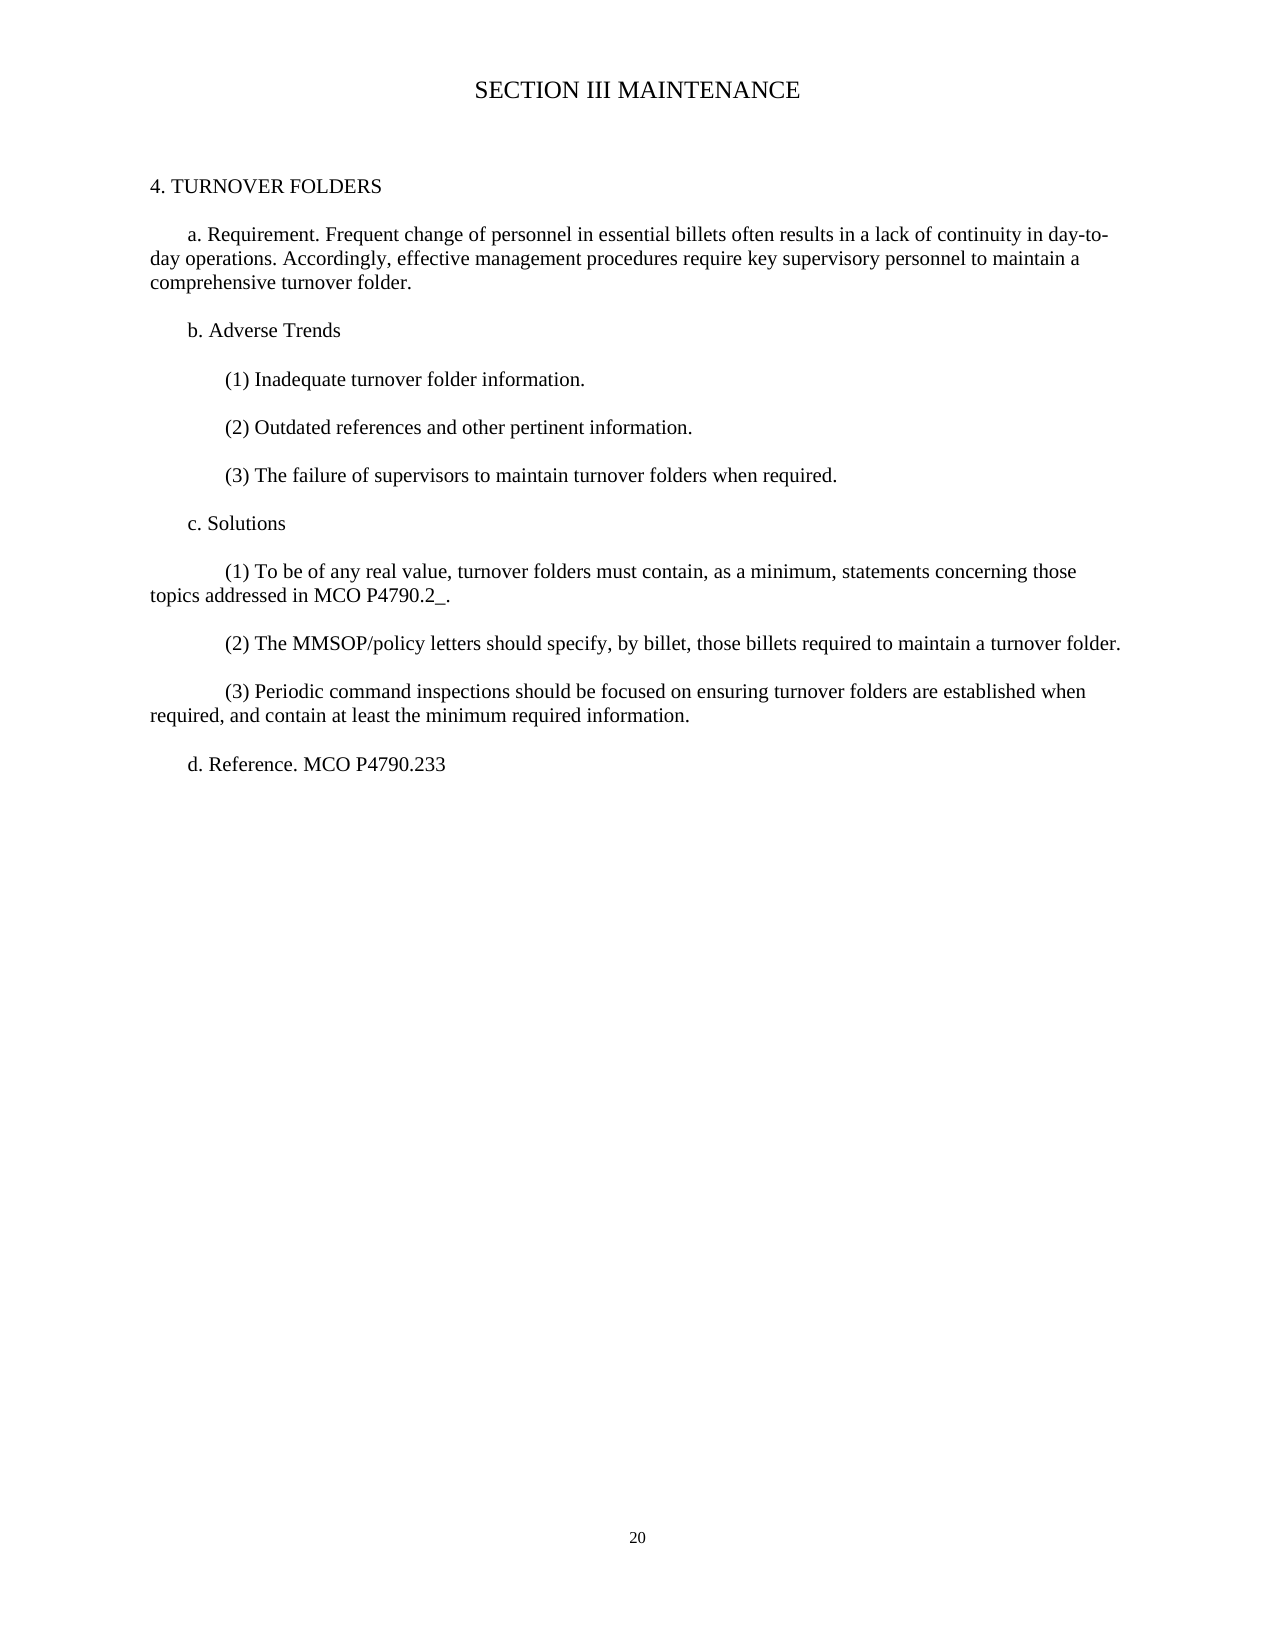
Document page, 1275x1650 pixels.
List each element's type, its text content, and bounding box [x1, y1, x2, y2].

text 4. TURNOVER FOLDERS [150, 174, 1125, 198]
text (2) The MMSOP/policy letters should specify, by billet, those billets required to maintain a turnover folder. [150, 631, 1125, 655]
text c. Solutions [150, 511, 1125, 535]
text (3) Periodic command inspections should be focused on ensuring turnover folders are established when required, and contain at least the minimum required information. [150, 679, 1125, 727]
text a. Requirement. Frequent change of personnel in essential billets often results in a lack of continuity in day-to-day operations. Accordingly, effective management procedures require key supervisory personnel to maintain a comprehensive turnover folder. [150, 222, 1125, 294]
text b. Adverse Trends [150, 318, 1125, 342]
text (3) The failure of supervisors to maintain turnover folders when required. [150, 463, 1125, 487]
text (1) Inadequate turnover folder information. [150, 367, 1125, 391]
text (2) Outdated references and other pertinent information. [150, 415, 1125, 439]
text (1) To be of any real value, turnover folders must contain, as a minimum, statements concerning those topics addressed in MCO P4790.2_. [150, 559, 1125, 607]
text d. Reference. MCO P4790.233 [150, 752, 1125, 776]
